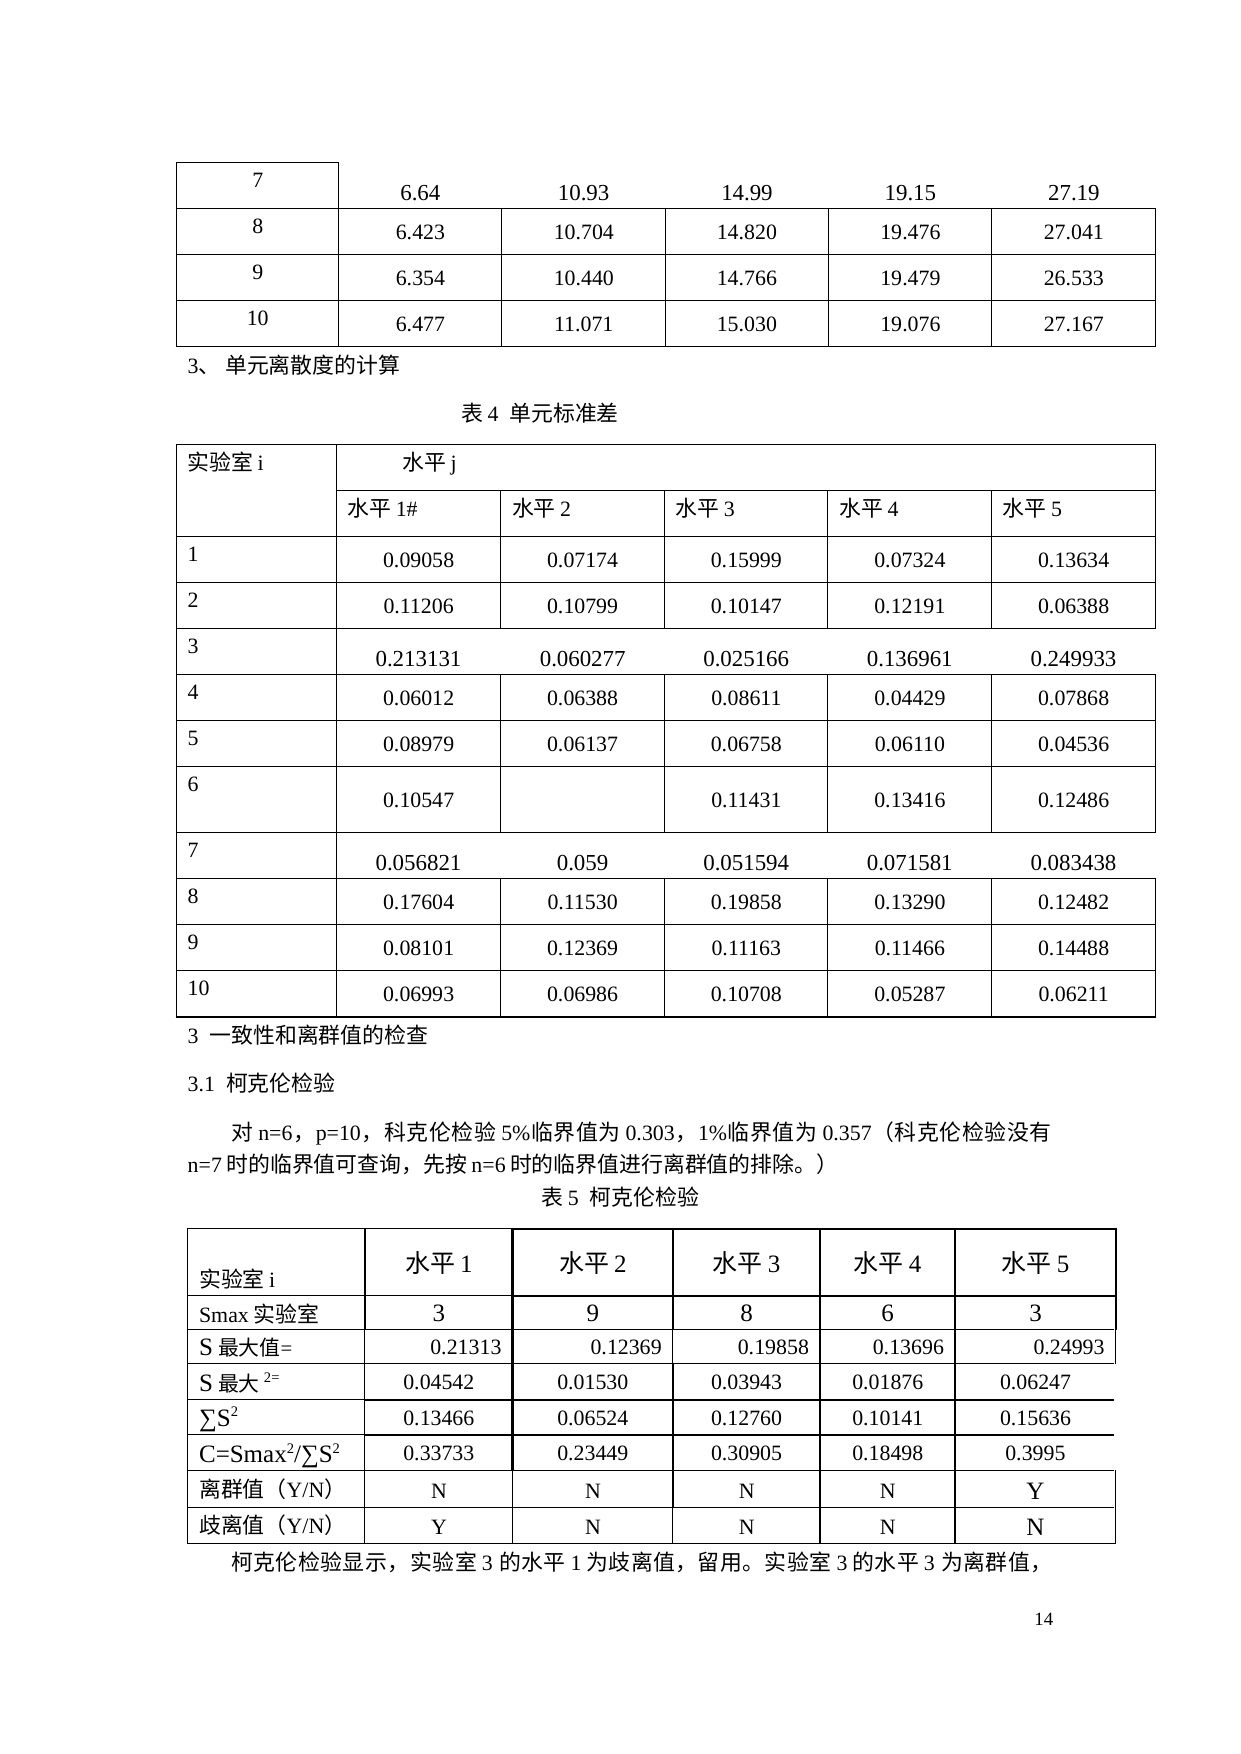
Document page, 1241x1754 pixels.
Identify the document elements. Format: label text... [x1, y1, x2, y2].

table_cell N [673, 1508, 819, 1543]
table_cell 27.19 [992, 162, 1155, 208]
table_header 水平2 [514, 1230, 672, 1294]
table_cell N [513, 1508, 672, 1543]
table_cell 0.07868 [992, 675, 1155, 720]
table_cell 0.06388 [501, 675, 664, 720]
table_cell 0.12191 [828, 583, 991, 628]
table_cell 0.06524 [514, 1401, 672, 1434]
table_cell 7 [177, 163, 338, 208]
table_cell Y [365, 1508, 512, 1543]
table_cell 0.15999 [665, 537, 827, 582]
table_cell 9 [177, 925, 336, 970]
table_cell 0.08979 [337, 721, 500, 766]
table_cell 0.01876 [821, 1364, 954, 1399]
table_cell 0.04542 [365, 1364, 511, 1399]
table_cell Y [956, 1470, 1115, 1507]
table_cell 0.08101 [337, 925, 500, 970]
table_cell 0.051594 [664, 833, 828, 878]
table_cell 水平5 [992, 491, 1155, 536]
table_cell 19.476 [829, 209, 991, 254]
table_cell S最大值= [188, 1330, 364, 1363]
table_cell 14.820 [666, 209, 828, 254]
text 表5 柯克伦检验 [187, 1179, 1053, 1212]
table_cell 2 [177, 583, 336, 628]
table_cell 19.15 [829, 162, 992, 208]
table_cell 0.30905 [674, 1436, 819, 1470]
table_cell 0.15636 [956, 1399, 1116, 1434]
table_cell 14.99 [665, 162, 828, 208]
table_cell 0.11163 [665, 925, 827, 970]
table_cell 0.12760 [674, 1401, 819, 1434]
table_header 实验室i [177, 445, 336, 536]
table_cell 27.041 [992, 209, 1155, 254]
table_cell 0.07324 [828, 537, 991, 582]
table_cell 0.06110 [828, 721, 991, 766]
table_cell 0.10141 [821, 1401, 954, 1434]
table_cell 0.025166 [664, 629, 828, 674]
table_cell 27.167 [992, 301, 1155, 346]
table_cell 0.17604 [337, 879, 500, 924]
table_header 水平5 [956, 1230, 1115, 1294]
table_cell 0.06758 [665, 721, 827, 766]
table_cell 0.13416 [828, 767, 991, 832]
table_cell N [956, 1507, 1115, 1543]
table_cell 0.11431 [665, 767, 827, 832]
table_cell 8 [674, 1297, 819, 1329]
table_cell 0.249933 [991, 629, 1155, 674]
table_cell 3 [177, 629, 336, 674]
table_cell 0.06986 [501, 971, 664, 1016]
table_cell 歧离值（Y/N） [188, 1508, 364, 1543]
table_header 水平4 [821, 1230, 954, 1294]
text 3 一致性和离群值的检查 [187, 1018, 1053, 1050]
table_cell 10 [177, 971, 336, 1016]
table_cell 6.354 [339, 255, 501, 300]
table_cell 0.11530 [501, 879, 664, 924]
table_cell 6.477 [339, 301, 501, 346]
text 对n=6，p=10，科克伦检验5%临界值为0.303，1%临界值为0.357（科克伦检验没有n=7时的临界值可查询，先按n=6时的临界值进行离群值的排除。） [187, 1114, 1053, 1179]
table_cell 0.12482 [992, 879, 1155, 924]
table_cell [501, 767, 664, 832]
table_cell 0.10547 [337, 767, 500, 832]
table_cell 0.24993 [956, 1329, 1115, 1363]
table_cell 水平2 [501, 491, 664, 536]
table_cell 0.3995 [956, 1434, 1116, 1470]
table_cell 0.21313 [365, 1330, 511, 1363]
table_cell 0.05287 [828, 971, 991, 1016]
table_cell Smax实验室 [188, 1296, 364, 1329]
table_cell 0.060277 [501, 629, 664, 674]
table_cell 19.076 [829, 301, 991, 346]
table_cell S最大2= [188, 1364, 364, 1399]
table_header 实验室i [188, 1229, 364, 1294]
table_cell 0.10799 [501, 583, 664, 628]
table_cell 0.08611 [665, 675, 827, 720]
table_cell 6.423 [339, 209, 501, 254]
table_cell 10.704 [502, 209, 665, 254]
table_cell 0.01530 [514, 1364, 672, 1399]
table_cell 8 [177, 209, 338, 254]
table_cell 0.06993 [337, 971, 500, 1016]
table_cell 0.13290 [828, 879, 991, 924]
table_cell 15.030 [666, 301, 828, 346]
table_cell 0.04536 [992, 721, 1155, 766]
table_cell 0.13696 [821, 1330, 954, 1363]
table_cell 0.19858 [673, 1330, 819, 1363]
table_cell 0.136961 [828, 629, 991, 674]
table_cell 10.93 [502, 162, 665, 208]
table_cell 0.19858 [665, 879, 827, 924]
table_cell 8 [177, 879, 336, 924]
table_cell 0.12486 [992, 767, 1155, 832]
table_cell 0.06137 [501, 721, 664, 766]
table_cell 离群值（Y/N） [188, 1471, 364, 1507]
table_cell N [513, 1471, 672, 1507]
table_cell 1 [177, 537, 336, 582]
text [187, 1544, 1053, 1577]
table_cell 0.06012 [337, 675, 500, 720]
table_cell 0.13466 [365, 1401, 511, 1434]
table_cell 0.056821 [337, 833, 501, 878]
table_cell 9 [177, 255, 338, 300]
table_cell 0.23449 [514, 1436, 672, 1470]
table_cell 0.33733 [365, 1436, 511, 1470]
table_cell C=Smax2/∑S2 [188, 1435, 364, 1470]
table_cell 19.479 [829, 255, 991, 300]
table_cell N [821, 1508, 954, 1543]
table_cell 0.059 [501, 833, 664, 878]
table_cell 0.071581 [828, 833, 991, 878]
table_cell 0.07174 [501, 537, 664, 582]
table_cell 4 [177, 675, 336, 720]
table_cell 0.11206 [337, 583, 500, 628]
table_cell 0.11466 [828, 925, 991, 970]
table_cell 水平1# [337, 491, 500, 536]
table_cell 水平4 [828, 491, 991, 536]
table_cell 0.13634 [992, 537, 1155, 582]
table_cell 0.10147 [665, 583, 827, 628]
table_cell 6 [177, 767, 336, 832]
table_cell 水平3 [665, 491, 827, 536]
table_cell 0.10708 [665, 971, 827, 1016]
table_cell 10 [177, 301, 338, 346]
list 单元离散度的计算 [187, 347, 1053, 380]
table_cell 3 [366, 1296, 511, 1329]
table_cell 0.12369 [514, 1330, 672, 1363]
table_header 水平1 [366, 1229, 511, 1294]
table_cell 0.083438 [991, 833, 1155, 878]
table_cell 0.03943 [674, 1364, 819, 1399]
table_cell 11.071 [502, 301, 665, 346]
table_cell 0.06211 [992, 971, 1155, 1016]
table_cell 0.213131 [337, 629, 501, 674]
table_cell 5 [177, 721, 336, 766]
text 表4 单元标准差 [187, 396, 1053, 428]
table_cell 0.06247 [956, 1363, 1116, 1399]
table_header 水平3 [674, 1230, 819, 1294]
table_cell 3 [956, 1297, 1115, 1329]
table_cell 0.14488 [992, 925, 1155, 970]
table_cell ∑S2 [188, 1400, 364, 1434]
table_header 水平j [337, 445, 1155, 490]
table_cell 6 [821, 1297, 954, 1329]
table_cell 0.12369 [501, 925, 664, 970]
table_cell 0.09058 [337, 537, 500, 582]
table_cell N [674, 1471, 819, 1507]
text 3.1 柯克伦检验 [187, 1066, 1053, 1098]
table_cell 7 [177, 833, 336, 878]
table_cell N [821, 1471, 954, 1507]
table_cell 9 [514, 1297, 672, 1329]
table_cell 0.04429 [828, 675, 991, 720]
table_cell 14.766 [666, 255, 828, 300]
table_cell N [365, 1471, 512, 1507]
table_cell 26.533 [992, 255, 1155, 300]
table_cell 10.440 [502, 255, 665, 300]
table_cell 0.18498 [821, 1436, 954, 1470]
table_cell 6.64 [339, 162, 502, 208]
table_cell 0.06388 [992, 583, 1155, 628]
